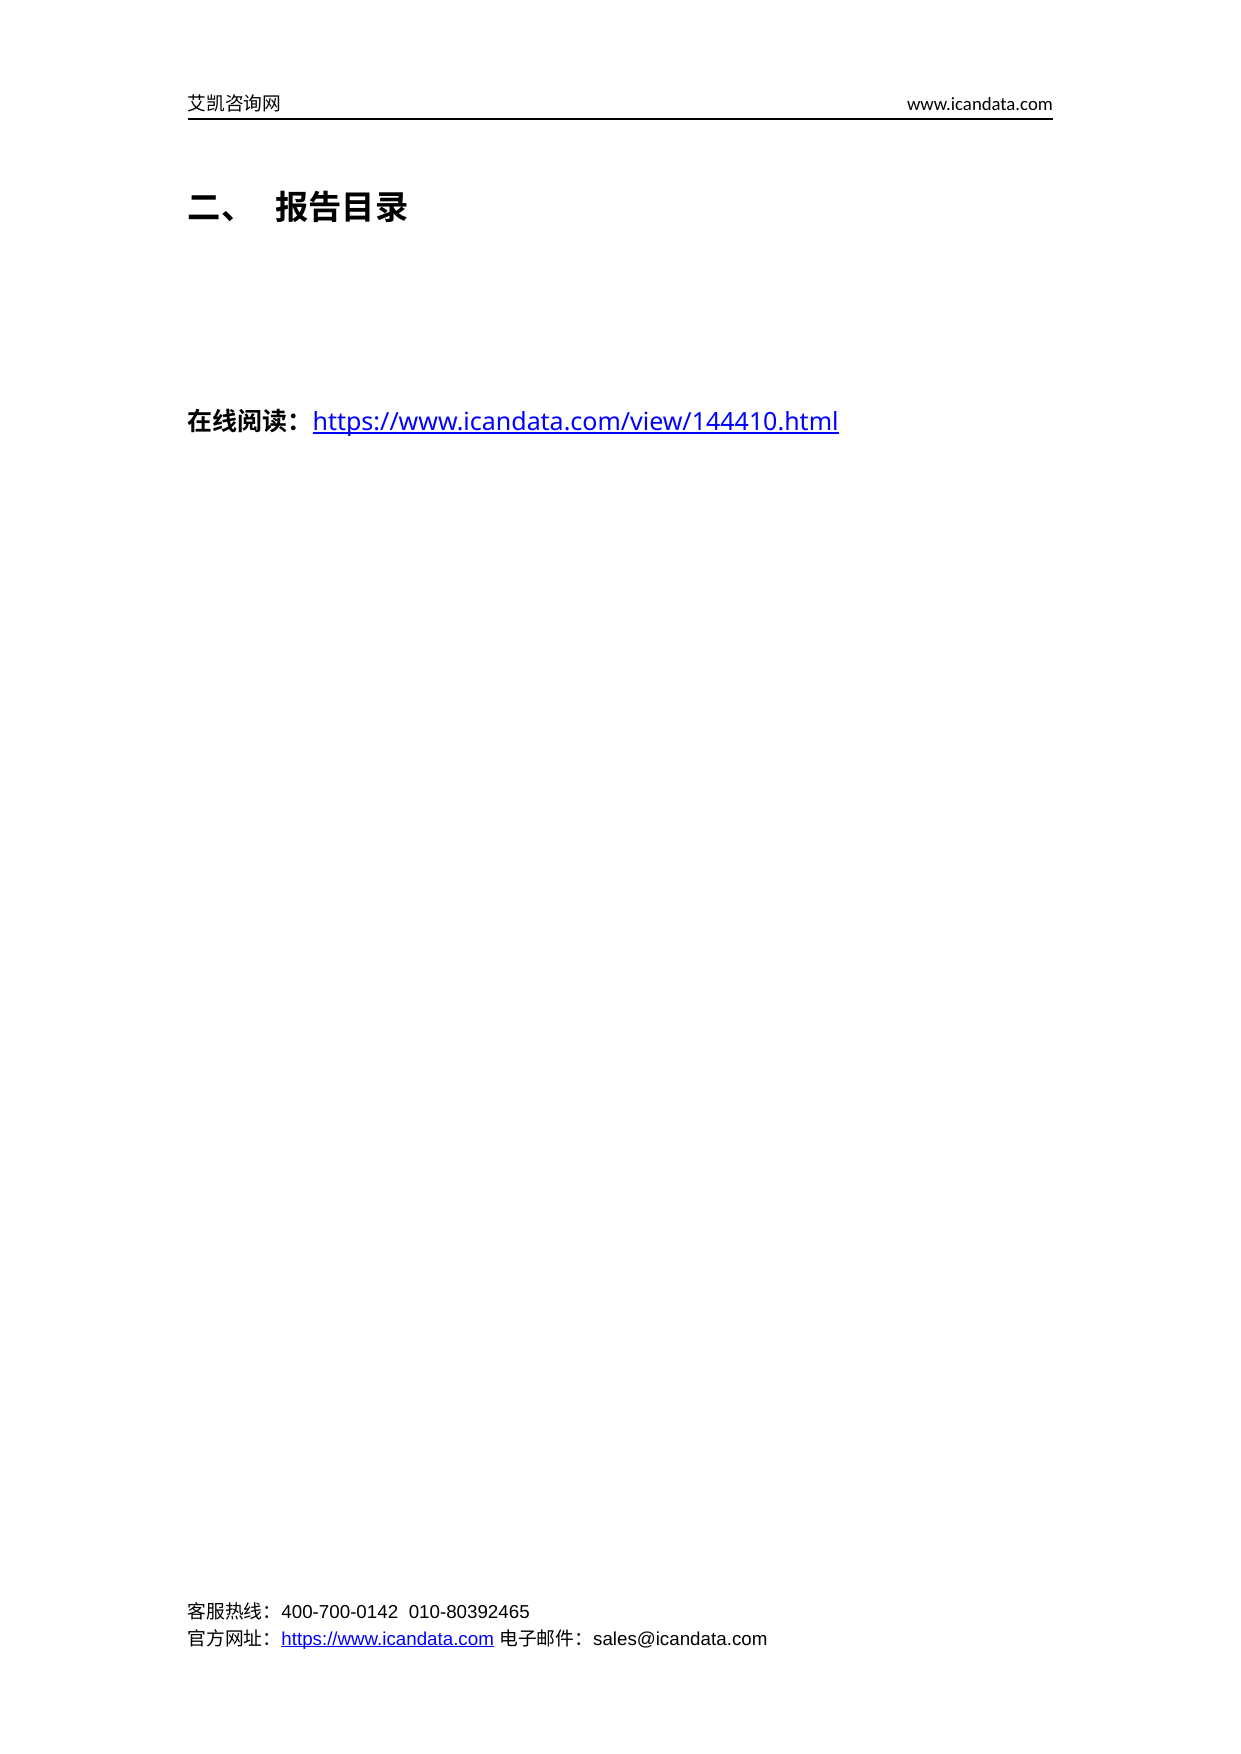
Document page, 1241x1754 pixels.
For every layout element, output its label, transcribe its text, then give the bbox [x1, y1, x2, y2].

text 在线阅读：https://www.icandata.com/view/144410.html [187, 387, 1053, 452]
subtitle 报告目录 [187, 172, 1053, 237]
